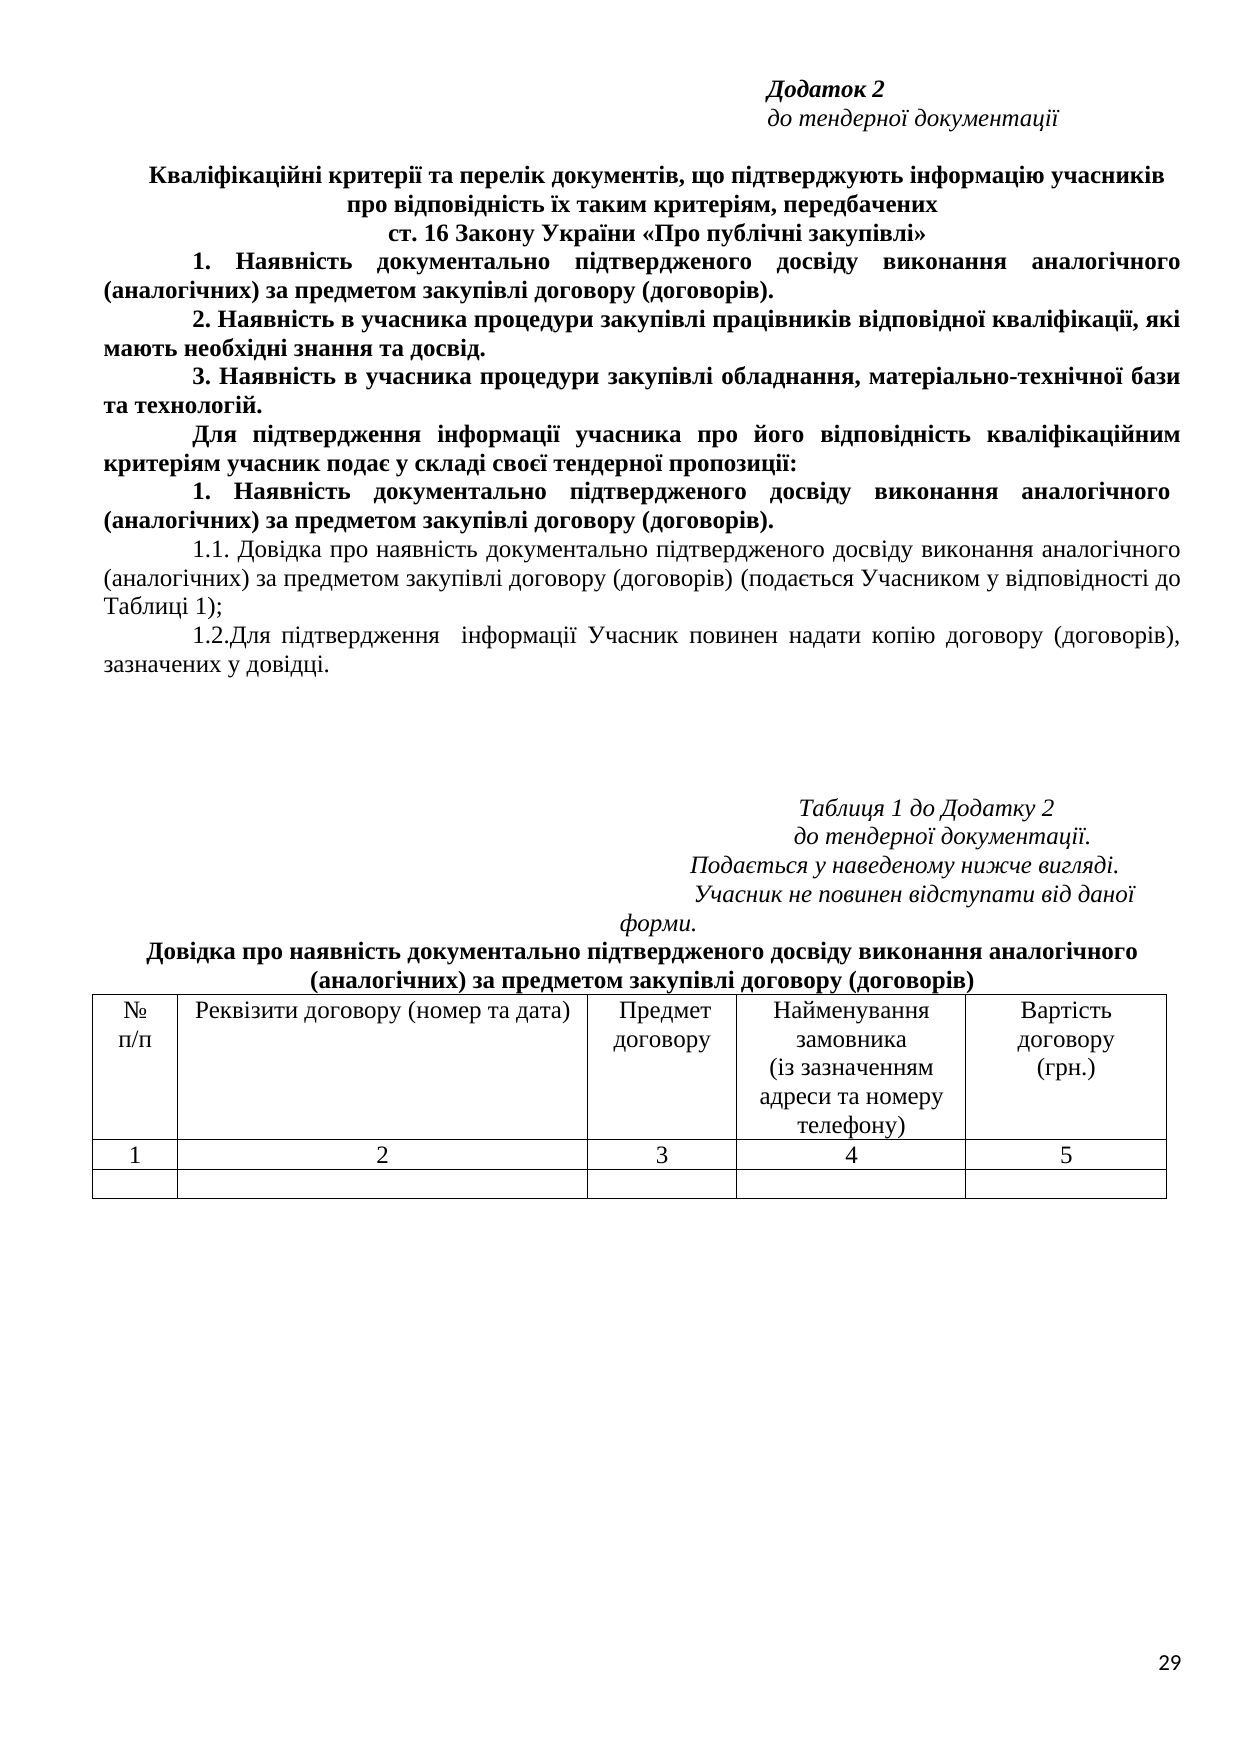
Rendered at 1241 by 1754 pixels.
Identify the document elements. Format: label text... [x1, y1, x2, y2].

table_cell 2 [178, 1140, 587, 1168]
table_cell [588, 1170, 736, 1198]
text 2. Наявність в учасника процедури закупівлі працівників відповідної кваліфікації, які мають необхідні знання та досвід. [103, 304, 1181, 361]
text ст. 16 Закону України «Про публічні закупівлі» [103, 218, 1181, 246]
text Для підтвердження інформації учасника про його відповідність кваліфікаційним критеріям учасник подає у складі своєї тендерної пропозиції: [103, 419, 1181, 476]
table_header Вартість договору (грн.) [966, 995, 1166, 1139]
text 3. Наявність в учасника процедури закупівлі обладнання, матеріально-технічної бази та технологій. [103, 361, 1181, 419]
table_cell 5 [966, 1140, 1166, 1168]
text 1.2.Для підтвердження інформації Учасник повинен надати копію договору (договорів), зазначених у довідці. [103, 620, 1181, 678]
table_cell [966, 1170, 1166, 1198]
table_header Предмет договору [588, 995, 736, 1139]
text Подається у наведеному нижче вигляді. [628, 850, 1181, 879]
text Довідка про наявність документально підтвердженого досвіду виконання аналогічного (аналогічних) за предметом закупівлі договору (договорів) [103, 936, 1181, 994]
text 1. Наявність документально підтвердженого досвіду виконання аналогічного (аналогічних) за предметом закупівлі договору (договорів). [103, 246, 1181, 304]
table_cell [178, 1170, 587, 1198]
text Додаток 2 [767, 74, 1181, 103]
text до тендерної документації [693, 103, 1181, 131]
table_cell [737, 1170, 965, 1198]
text Учасник не повинен відступати від даної форми. [619, 879, 1181, 936]
table_cell 4 [737, 1140, 965, 1168]
text Таблиця 1 до Додатку 2 [678, 793, 1181, 821]
table_header Реквізити договору (номер та дата) [178, 995, 587, 1139]
text до тендерної документації. [103, 821, 1181, 850]
table_cell [93, 1170, 177, 1198]
table_header № п/п [93, 995, 177, 1139]
text 1. Наявність документально підтвердженого досвіду виконання аналогічного (аналогічних) за предметом закупівлі договору (договорів). [103, 476, 1171, 534]
table_cell 3 [588, 1140, 736, 1168]
text 1.1. Довідка про наявність документально підтвердженого досвіду виконання аналогічного (аналогічних) за предметом закупівлі договору (договорів) (подається Учасником у відповідності до Таблиці 1); [103, 563, 1181, 620]
table_cell 1 [93, 1140, 177, 1168]
text Кваліфікаційні критерії та перелік документів, що підтверджують інформацію учасників про відповідність їх таким критеріям, передбачених [103, 160, 1181, 218]
table_header Найменування замовника (із зазначенням адреси та номеру телефону) [737, 995, 965, 1139]
